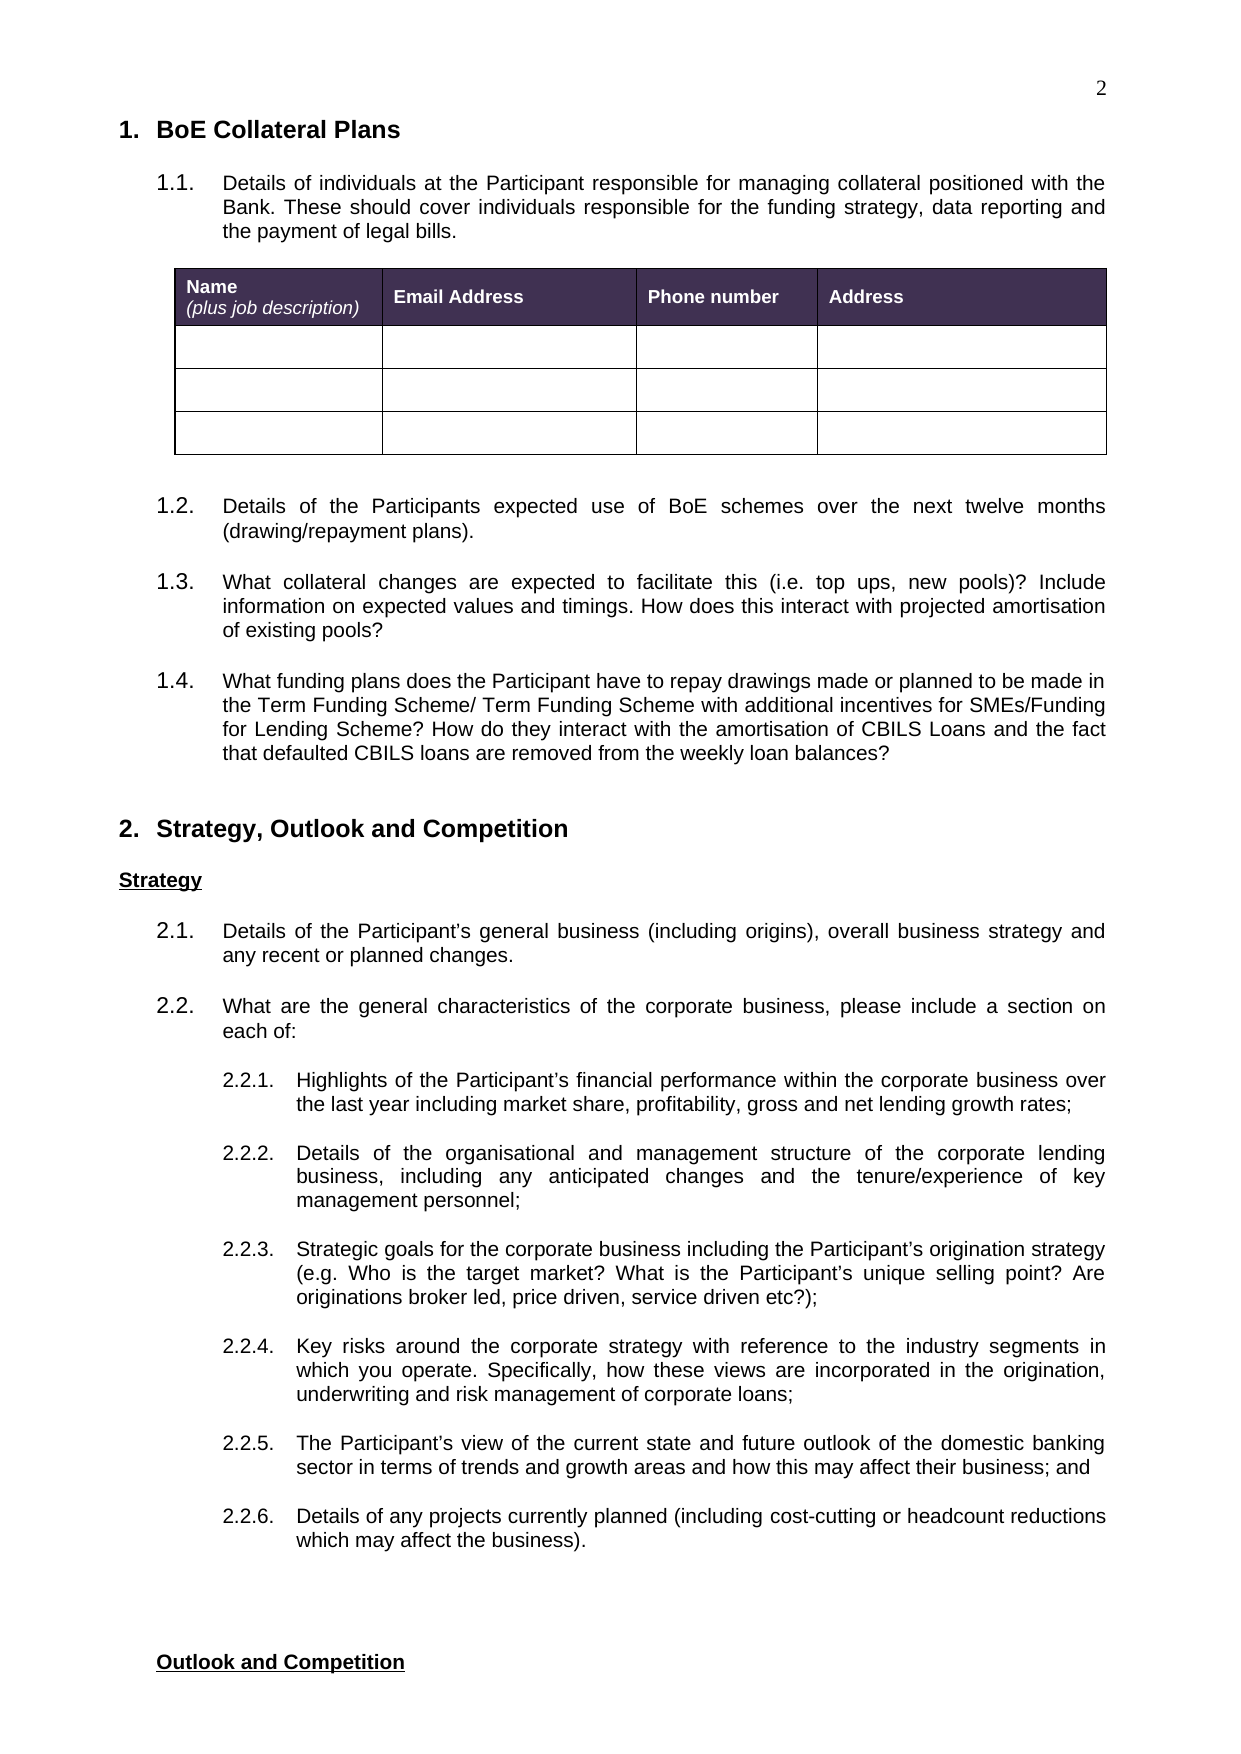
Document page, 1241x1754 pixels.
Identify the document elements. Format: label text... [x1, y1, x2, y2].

list The Participant’s view of the current state and future outlook of the domestic banking sector in terms of trends and growth areas and how this may affect their business; and [222, 1431, 1107, 1479]
list Details of individuals at the Participant responsible for managing collateral positioned with the Bank. These should cover individuals responsible for the funding strategy, data reporting and the payment of legal bills. [156, 169, 1107, 243]
table_header Email Address [383, 269, 636, 325]
list Key risks around the corporate strategy with reference to the industry segments in which you operate. Specifically, how these views are incorporated in the origination, underwriting and risk management of corporate loans; [222, 1334, 1107, 1406]
list Details of the organisational and management structure of the corporate lending business, including any anticipated changes and the tenure/experience of key management personnel; [222, 1140, 1107, 1212]
table_cell [637, 369, 817, 411]
table_cell [176, 369, 382, 411]
table_cell [176, 326, 382, 368]
table_cell [383, 326, 636, 368]
list Outlook and Competition [156, 1650, 1107, 1674]
list What collateral changes are expected to facilitate this (i.e. top ups, new pools)? Include information on expected values and timings. How does this interact with projected amortisation of existing pools? [156, 568, 1107, 642]
table_cell [383, 412, 636, 454]
list Strategy [119, 868, 1107, 892]
list Strategic goals for the corporate business including the Participant’s origination strategy (e.g. Who is the target market? What is the Participant’s unique selling point? Are originations broker led, price driven, service driven etc?); [222, 1237, 1107, 1309]
table_header Name (plus job description) [176, 269, 382, 325]
table_header Phone number [637, 269, 817, 325]
table_header Address [818, 269, 1106, 325]
table_cell [818, 412, 1106, 454]
table_cell [637, 326, 817, 368]
list Details of the Participants expected use of BoE schemes over the next twelve months (drawing/repayment plans). [156, 492, 1107, 543]
table_cell [383, 369, 636, 411]
table_cell [176, 412, 382, 454]
table_cell [637, 412, 817, 454]
list Strategy, Outlook and Competition [119, 814, 1107, 843]
list Highlights of the Participant’s financial performance within the corporate business over the last year including market share, profitability, gross and net lending growth rates; [222, 1067, 1107, 1115]
list What funding plans does the Participant have to repay drawings made or planned to be made in the Term Funding Scheme/ Term Funding Scheme with additional incentives for SMEs/Funding for Lending Scheme? How do they interact with the amortisation of CBILS Loans and the fact that defaulted CBILS loans are removed from the weekly loan balances? [156, 667, 1107, 765]
list What are the general characteristics of the corporate business, please include a section on each of: [156, 992, 1107, 1042]
table_cell [818, 326, 1106, 368]
table_cell [818, 369, 1106, 411]
list BoE Collateral Plans [119, 115, 1107, 144]
list Details of any projects currently planned (including cost-cutting or headcount reductions which may affect the business). [222, 1504, 1107, 1552]
list Details of the Participant’s general business (including origins), overall business strategy and any recent or planned changes. [156, 917, 1107, 967]
